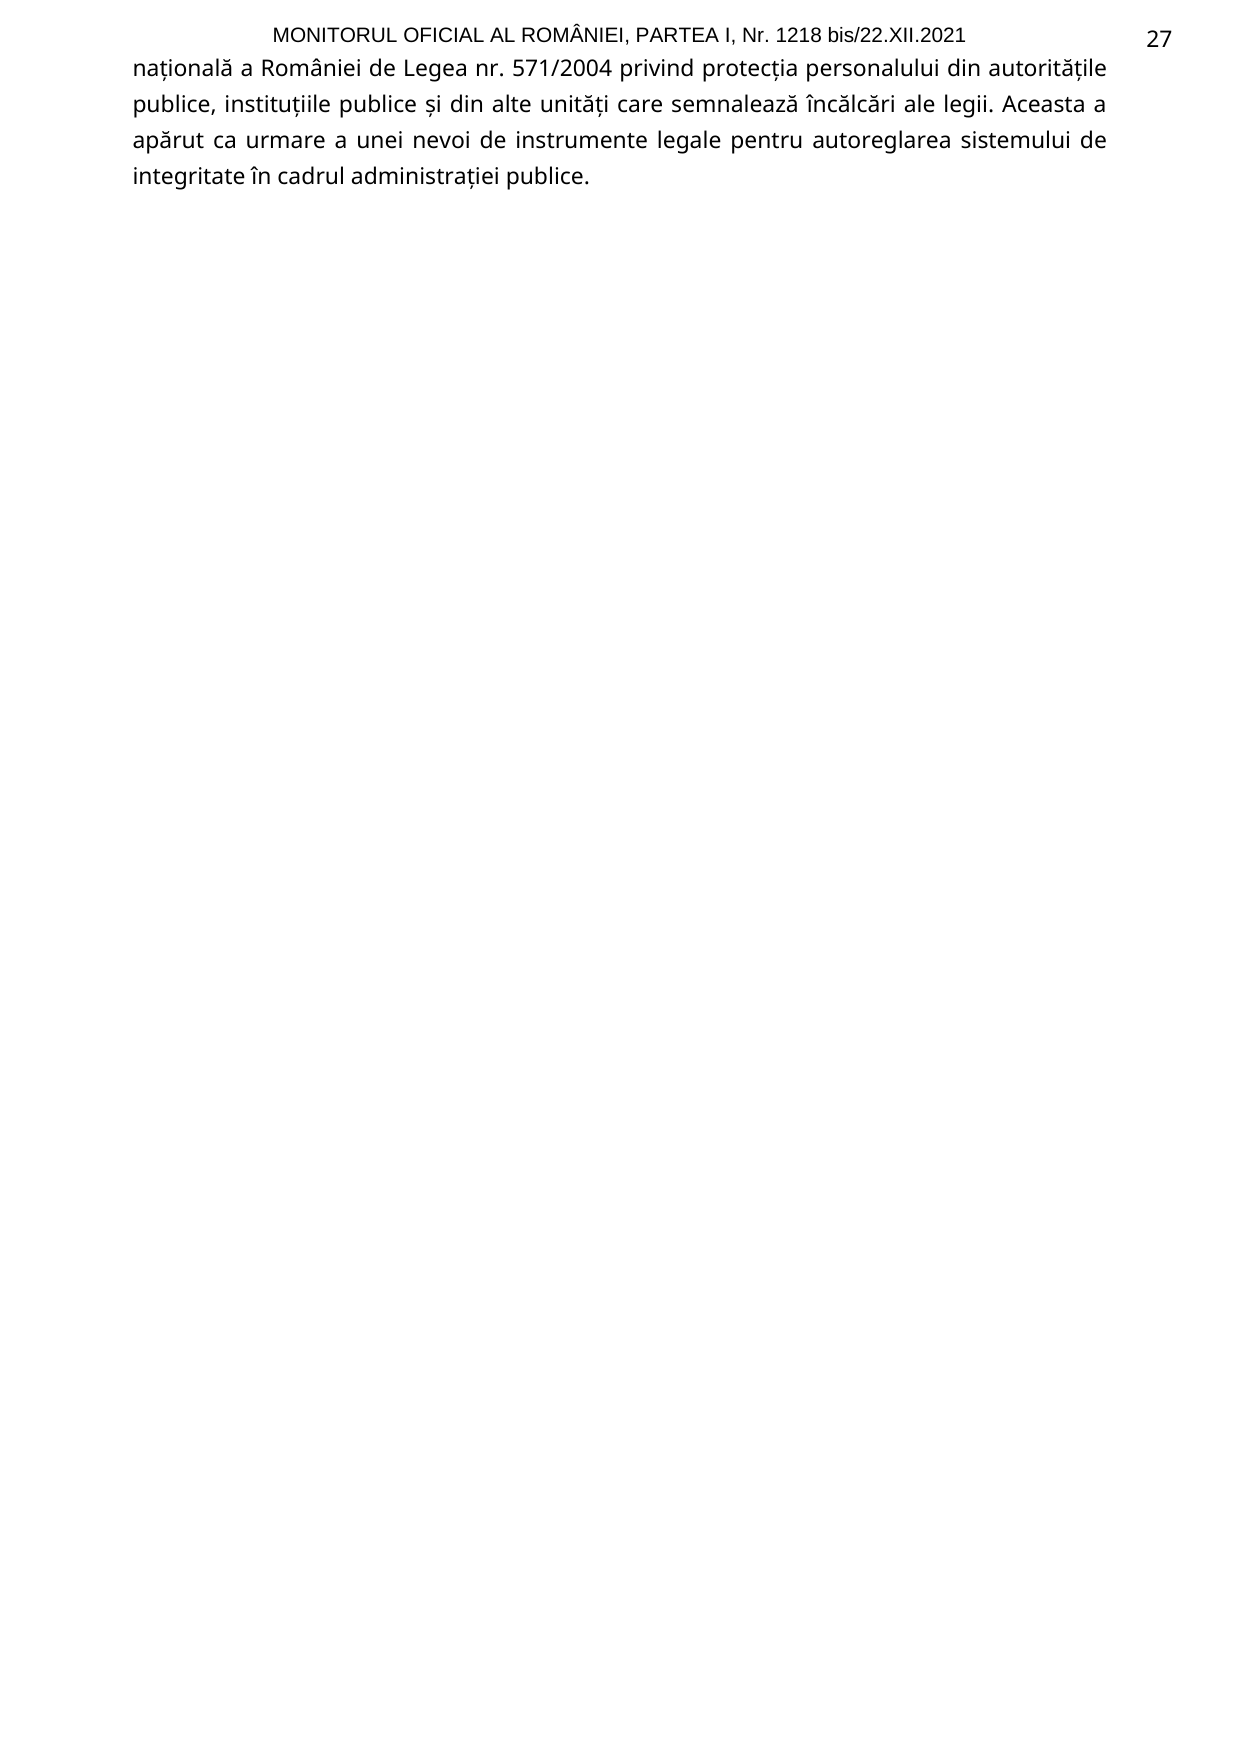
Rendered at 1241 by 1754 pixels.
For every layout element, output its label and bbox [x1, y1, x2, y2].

text [132, 52, 1108, 191]
